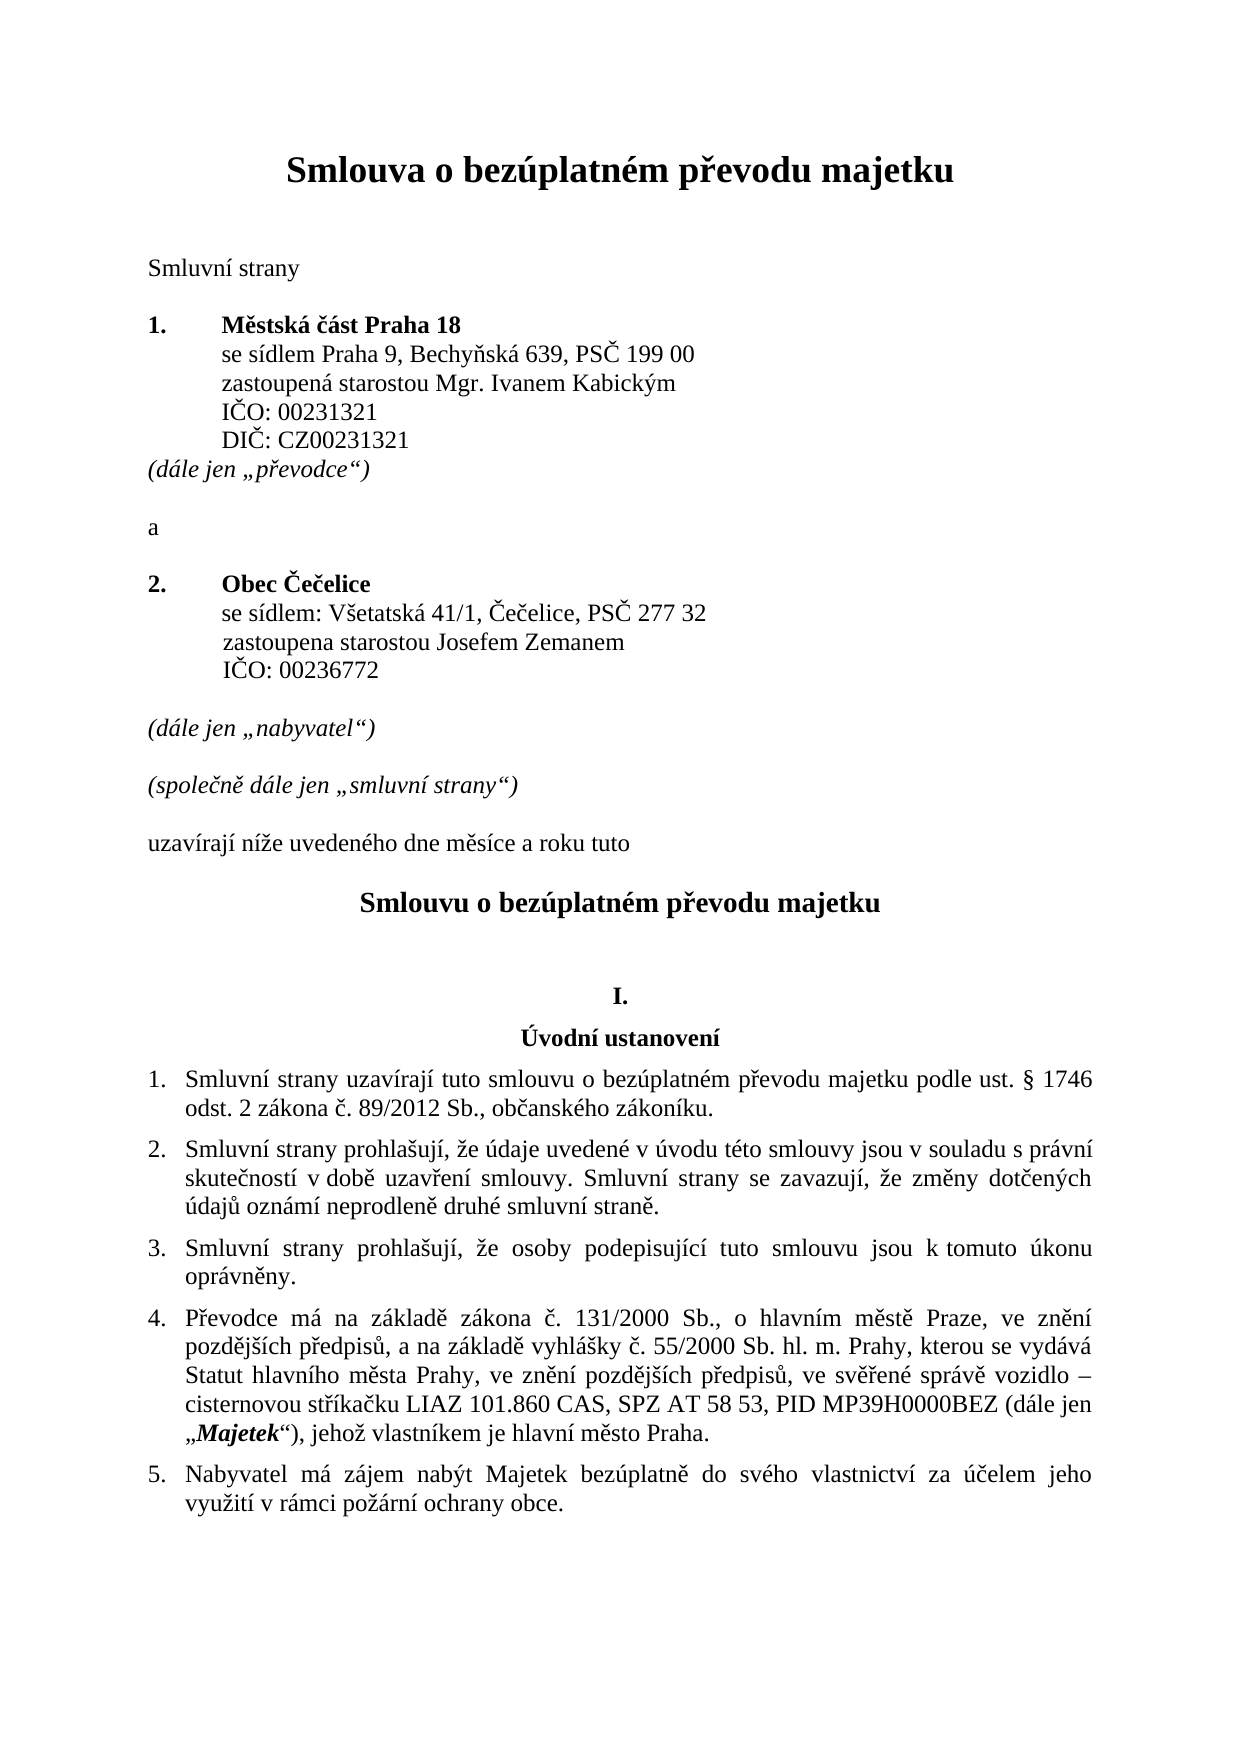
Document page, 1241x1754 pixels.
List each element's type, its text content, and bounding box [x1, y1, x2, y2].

text (společně dále jen „smluvní strany“) [148, 771, 1093, 799]
list Smluvní strany prohlašují, že osoby podepisující tuto smlouvu jsou k tomuto úkonu oprávněny. [148, 1233, 1093, 1290]
text I. [148, 981, 1093, 1010]
text zastoupená starostou Mgr. Ivanem Kabickým [148, 368, 1093, 397]
text a [148, 512, 1093, 541]
list Smluvní strany prohlašují, že údaje uvedené v úvodu této smlouvy jsou v souladu s právní skutečností v době uzavření smlouvy. Smluvní strany se zavazují, že změny dotčených údajů oznámí neprodleně druhé smluvní straně. [148, 1134, 1093, 1220]
text uzavírají níže uvedeného dne měsíce a roku tuto [148, 828, 1093, 857]
text (dále jen „převodce“) [148, 454, 1093, 483]
list Nabyvatel má zájem nabýt Majetek bezúplatně do svého vlastnictví za účelem jeho využití v rámci požární ochrany obce. [148, 1459, 1093, 1516]
text 2. Obec Čečelice [148, 569, 1093, 598]
list Převodce má na základě zákona č. 131/2000 Sb., o hlavním městě Praze, ve znění pozdějších předpisů, a na základě vyhlášky č. 55/2000 Sb. hl. m. Prahy, kterou se vydává Statut hlavního města Prahy, ve znění pozdějších předpisů, ve svěřené správě vozidlo – cisternovou stříkačku LIAZ 101.860 CAS, SPZ AT 58 53, PID MP39H0000BEZ (dále jen „Majetek“), jehož vlastníkem je hlavní město Praha. [148, 1303, 1093, 1446]
text 1. Městská část Praha 18 [148, 311, 1093, 339]
text se sídlem Praha 9, Bechyňská 639, PSČ 199 00 [148, 339, 1093, 368]
title Smlouva o bezúplatném převodu majetku [148, 148, 1093, 191]
text zastoupena starostou Josefem Zemanem [148, 627, 1093, 656]
subtitle Úvodní ustanovení [148, 1023, 1093, 1051]
text IČO: 00231321 [148, 397, 1093, 426]
text Smluvní strany [148, 253, 1093, 282]
text Smlouvu o bezúplatném převodu majetku [148, 886, 1093, 919]
text se sídlem: Všetatská 41/1, Čečelice, PSČ 277 32 [148, 598, 1093, 627]
list Smluvní strany uzavírají tuto smlouvu o bezúplatném převodu majetku podle ust. § 1746 odst. 2 zákona č. 89/2012 Sb., občanského zákoníku. [148, 1064, 1093, 1121]
text (dále jen „nabyvatel“) [148, 713, 1093, 742]
text IČO: 00236772 [148, 656, 1093, 684]
text DIČ: CZ00231321 [148, 426, 1093, 454]
